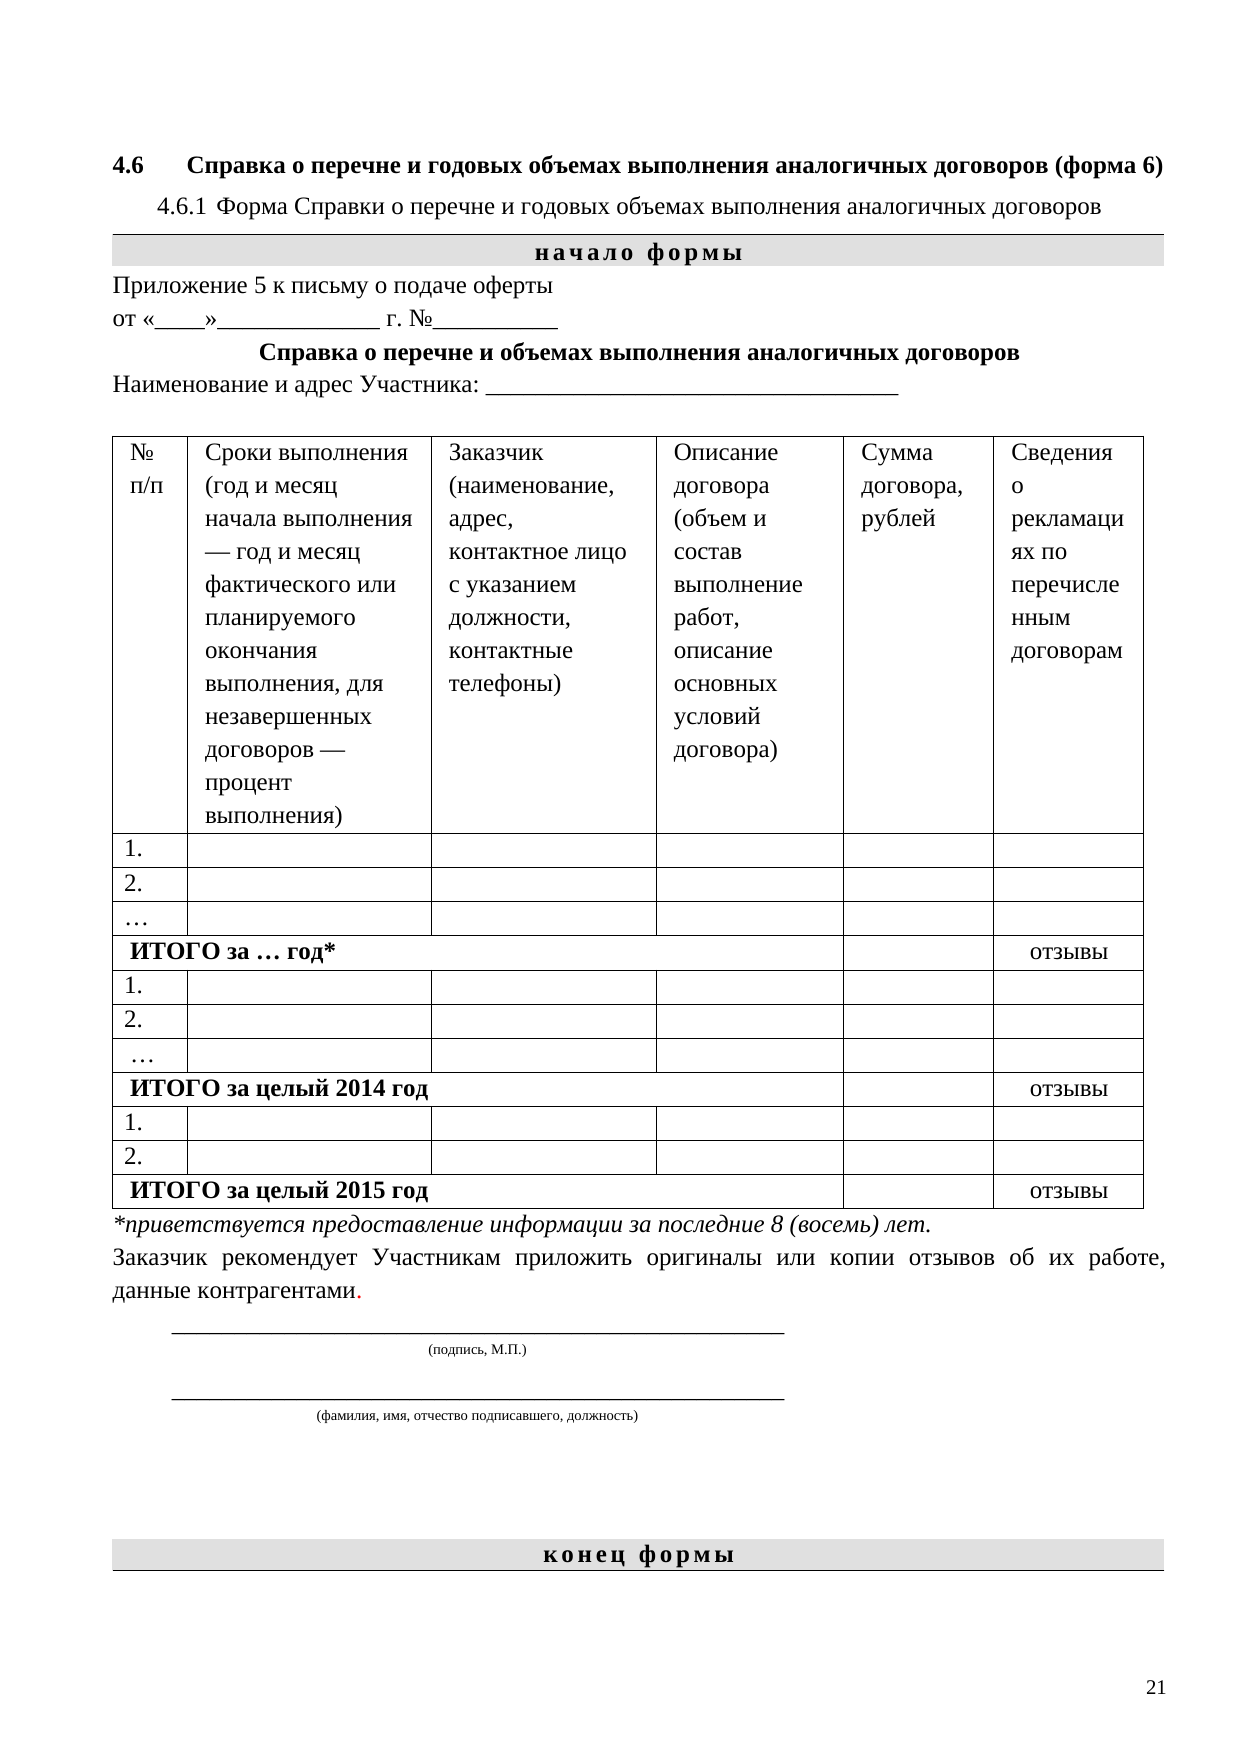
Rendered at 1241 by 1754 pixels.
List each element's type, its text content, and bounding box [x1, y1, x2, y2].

subtitle Справка о перечне и годовых объемах выполнения аналогичных договоров (форма 6) [112, 150, 1167, 179]
table_cell [432, 1039, 656, 1072]
table_cell [188, 1039, 431, 1072]
text *приветствуется предоставление информации за последние 8 (восемь) лет. [112, 1209, 1167, 1238]
table_cell [188, 1141, 431, 1174]
table_cell [994, 1107, 1143, 1140]
table_cell [994, 868, 1143, 901]
table_cell [994, 834, 1143, 867]
table_cell [113, 1005, 187, 1038]
table_cell [844, 936, 993, 969]
text _________________________________________________ [112, 1374, 1167, 1403]
text (фамилия, имя, отчество подписавшего, должность) [112, 1407, 783, 1436]
table_cell ИТОГО за … год* [113, 936, 843, 969]
table_cell [844, 834, 993, 867]
table_cell ИТОГО за целый 2015 год [113, 1175, 843, 1208]
table_cell [113, 834, 187, 867]
table_header Сумма договора, рублей [844, 437, 993, 832]
table_cell … [113, 902, 187, 935]
table_cell [844, 868, 993, 901]
table_cell [994, 902, 1143, 935]
table_cell [113, 868, 187, 901]
table_cell [844, 1073, 993, 1106]
text начало формы [112, 235, 1164, 266]
table_header Сроки выполнения (год и месяц начала выполнения — год и месяц фактического или планируемого окончания выполнения, для незавершенных договоров — процент выполнения) [188, 437, 431, 832]
text (подпись, М.П.) [112, 1341, 783, 1370]
text Справка о перечне и объемах выполнения аналогичных договоров [112, 337, 1167, 365]
table_cell [844, 1141, 993, 1174]
table_cell [188, 1107, 431, 1140]
table_cell [844, 1039, 993, 1072]
table_cell [188, 1005, 431, 1038]
table_header Заказчик (наименование, адрес, контактное лицо с указанием должности, контактные телефоны) [432, 437, 656, 832]
table_cell [188, 902, 431, 935]
table_cell [994, 971, 1143, 1003]
text Форма Справки о перечне и годовых объемах выполнения аналогичных договоров [157, 191, 1167, 220]
table_cell [657, 834, 843, 867]
table_cell [188, 971, 431, 1003]
table_cell [432, 834, 656, 867]
text Приложение 5 к письму о подаче оферты от «____»_____________ г. №__________ [112, 271, 1167, 332]
table_cell [844, 1107, 993, 1140]
table_cell [432, 1107, 656, 1140]
table_cell [113, 1141, 187, 1174]
table_cell [844, 1005, 993, 1038]
text Заказчик рекомендует Участникам приложить оригиналы или копии отзывов об их работе, данные контрагентами. [112, 1242, 1167, 1304]
text Наименование и адрес Участника: _________________________________ [112, 369, 1167, 398]
table_cell ИТОГО за целый 2014 год [113, 1073, 843, 1106]
table_cell [113, 971, 187, 1003]
table_cell [432, 868, 656, 901]
table_cell [432, 971, 656, 1003]
text конец формы [112, 1539, 1164, 1571]
table_cell [657, 1107, 843, 1140]
table_cell … [113, 1039, 187, 1072]
text _________________________________________________ [112, 1308, 1167, 1337]
table_cell [657, 868, 843, 901]
table_header Сведения о рекламациях по перечисленным договорам [994, 437, 1143, 832]
table_cell [432, 1005, 656, 1038]
table_cell [657, 1039, 843, 1072]
table_cell [844, 971, 993, 1003]
table_cell [432, 902, 656, 935]
table_cell [657, 902, 843, 935]
table_cell [188, 868, 431, 901]
table_cell [657, 971, 843, 1003]
table_cell отзывы [994, 936, 1143, 969]
table_cell [844, 1175, 993, 1208]
table_cell [657, 1005, 843, 1038]
table_cell [994, 1005, 1143, 1038]
table_cell [994, 1141, 1143, 1174]
table_cell [113, 1107, 187, 1140]
table_cell [844, 902, 993, 935]
table_cell отзывы [994, 1073, 1143, 1106]
table_cell [188, 834, 431, 867]
table_cell отзывы [994, 1175, 1143, 1208]
table_header № п/п [113, 437, 187, 832]
table_cell [994, 1039, 1143, 1072]
table_header Описание договора (объем и состав выполнение работ, описание основных условий договора) [657, 437, 843, 832]
table_cell [432, 1141, 656, 1174]
table_cell [657, 1141, 843, 1174]
